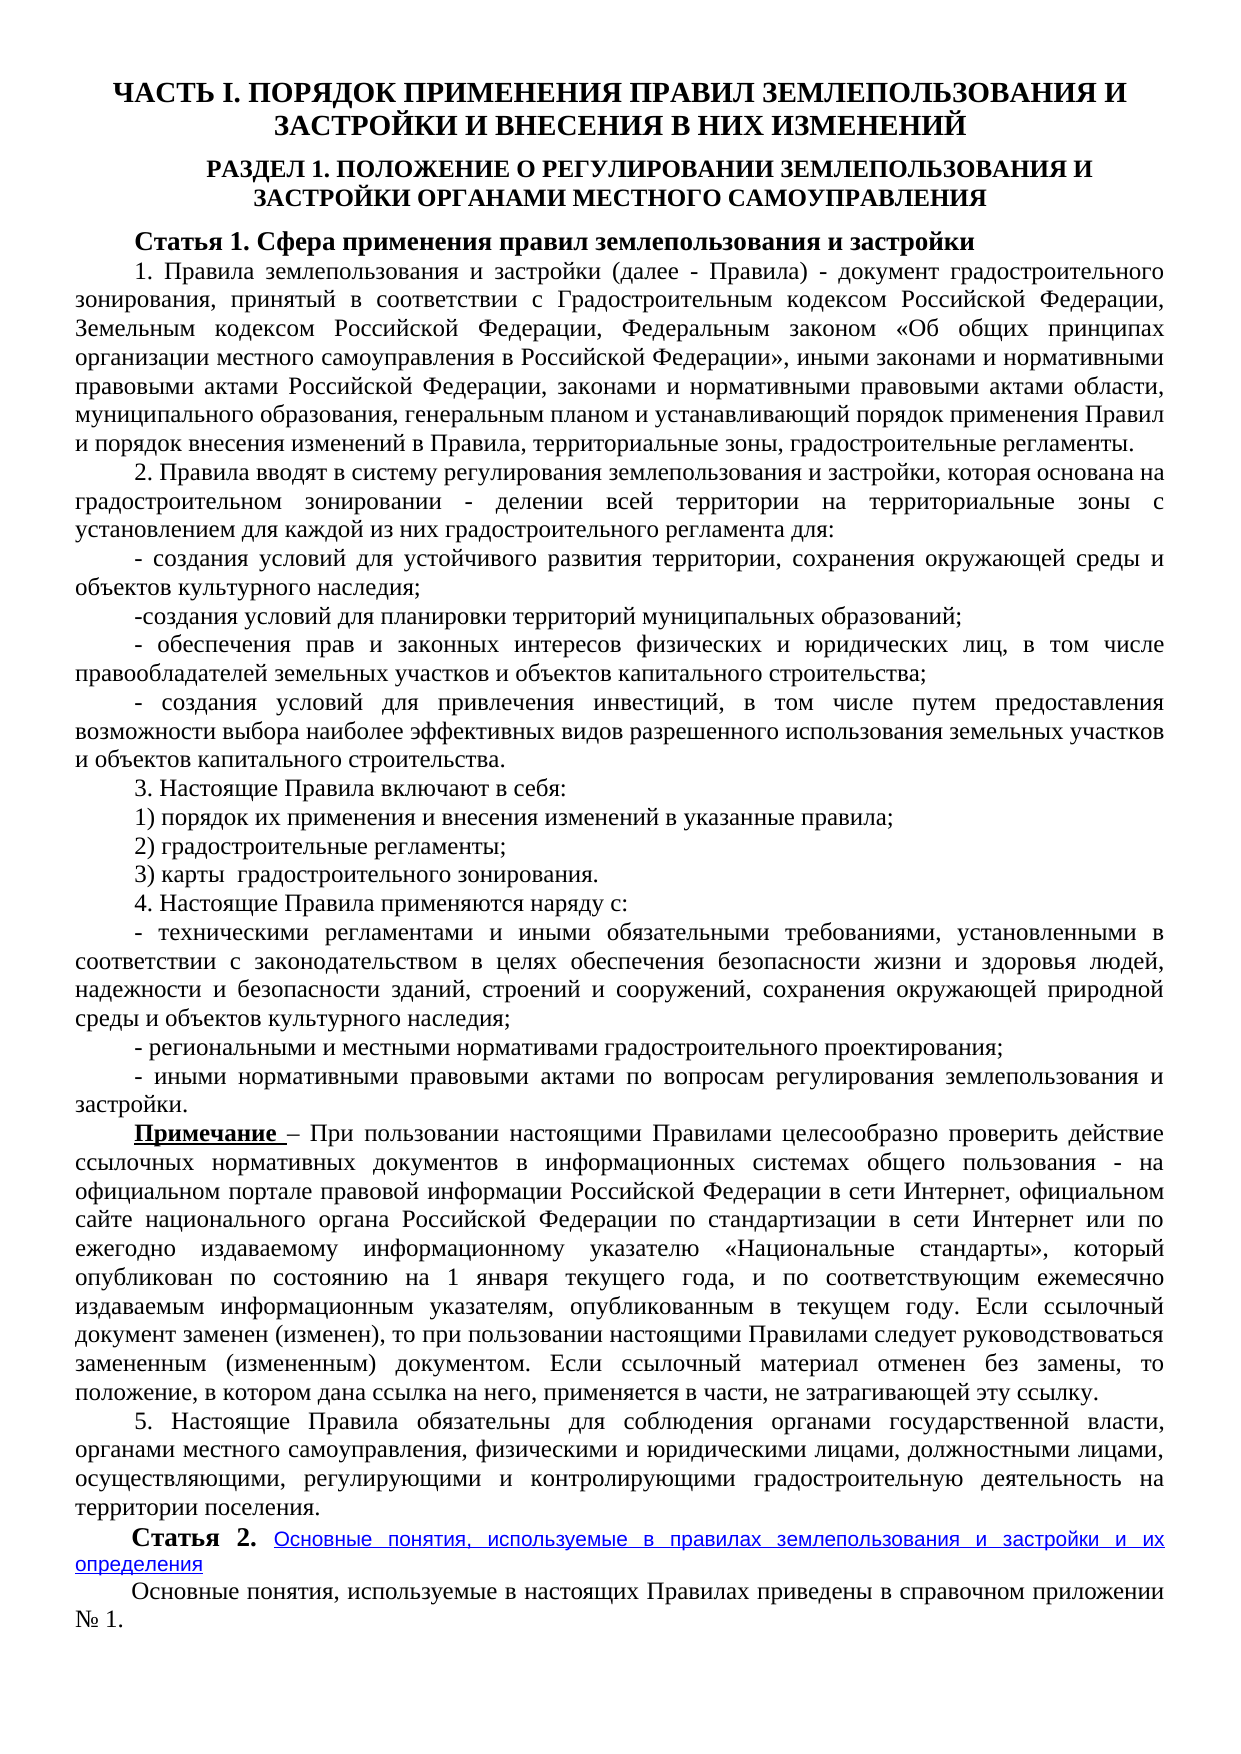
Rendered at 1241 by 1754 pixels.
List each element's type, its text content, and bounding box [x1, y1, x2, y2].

text 2. Правила вводят в систему регулирования землепользования и застройки, которая основана на градостроительном зонировании - делении всей территории на территориальные зоны с установлением для каждой из них градостроительного регламента для: [75, 457, 1165, 543]
text 4. Настоящие Правила применяются наряду с: [75, 888, 1165, 917]
text - создания условий для устойчивого развития территории, сохранения окружающей среды и объектов культурного наследия; [75, 543, 1165, 601]
text 3. Настоящие Правила включают в себя: [75, 773, 1165, 802]
text Статья 2. Основные понятия, используемые в правилах землепользования и застройки и их определения [75, 1521, 1165, 1576]
text РАЗДЕЛ 1. ПОЛОЖЕНИЕ О РЕГУЛИРОВАНИИ ЗЕМЛЕПОЛЬЗОВАНИЯ И ЗАСТРОЙКИ ОРГАНАМИ МЕСТНОГО САМОУПРАВЛЕНИЯ [75, 154, 1165, 212]
text - обеспечения прав и законных интересов физических и юридических лиц, в том числе правообладателей земельных участков и объектов капитального строительства; [75, 629, 1165, 687]
text - региональными и местными нормативами градостроительного проектирования; [75, 1032, 1165, 1061]
text Примечание – При пользовании настоящими Правилами целесообразно проверить действие ссылочных нормативных документов в информационных системах общего пользования - на официальном портале правовой информации Российской Федерации в сети Интернет, официальном сайте национального органа Российской Федерации по стандартизации в сети Интернет или по ежегодно издаваемому информационному указателю «Национальные стандарты», который опубликован по состоянию на 1 января текущего года, и по соответствующим ежемесячно издаваемым информационным указателям, опубликованным в текущем году. Если ссылочный документ заменен (изменен), то при пользовании настоящими Правилами следует руководствоваться замененным (измененным) документом. Если ссылочный материал отменен без замены, то положение, в котором дана ссылка на него, применяется в части, не затрагивающей эту ссылку. [75, 1118, 1165, 1406]
text - техническими регламентами и иными обязательными требованиями, установленными в соответствии с законодательством в целях обеспечения безопасности жизни и здоровья людей, надежности и безопасности зданий, строений и сооружений, сохранения окружающей природной среды и объектов культурного наследия; [75, 917, 1165, 1032]
text - иными нормативными правовыми актами по вопросам регулирования землепользования и застройки. [75, 1061, 1165, 1118]
text ЧАСТЬ I. ПОРЯДОК ПРИМЕНЕНИЯ ПРАВИЛ ЗЕМЛЕПОЛЬЗОВАНИЯ И ЗАСТРОЙКИ И ВНЕСЕНИЯ В НИХ ИЗМЕНЕНИЙ [75, 75, 1165, 142]
text 3) карты градостроительного зонирования. [75, 859, 1165, 888]
text - создания условий для привлечения инвестиций, в том числе путем предоставления возможности выбора наиболее эффективных видов разрешенного использования земельных участков и объектов капитального строительства. [75, 687, 1165, 773]
text Статья 1. Сфера применения правил землепользования и застройки [75, 224, 1165, 256]
text 2) градостроительные регламенты; [75, 831, 1165, 859]
text 5. Настоящие Правила обязательны для соблюдения органами государственной власти, органами местного самоуправления, физическими и юридическими лицами, должностными лицами, осуществляющими, регулирующими и контролирующими градостроительную деятельность на территории поселения. [75, 1406, 1165, 1521]
text 1) порядок их применения и внесения изменений в указанные правила; [75, 802, 1165, 831]
text Основные понятия, используемые в настоящих Правилах приведены в справочном приложении № 1. [75, 1576, 1165, 1633]
text -создания условий для планировки территорий муниципальных образований; [75, 601, 1165, 629]
text 1. Правила землепользования и застройки (далее - Правила) - документ градостроительного зонирования, принятый в соответствии с Градостроительным кодексом Российской Федерации, Земельным кодексом Российской Федерации, Федеральным законом «Об общих принципах организации местного самоуправления в Российской Федерации», иными законами и нормативными правовыми актами Российской Федерации, законами и нормативными правовыми актами области, муниципального образования, генеральным планом и устанавливающий порядок применения Правил и порядок внесения изменений в Правила, территориальные зоны, градостроительные регламенты. [75, 256, 1165, 457]
